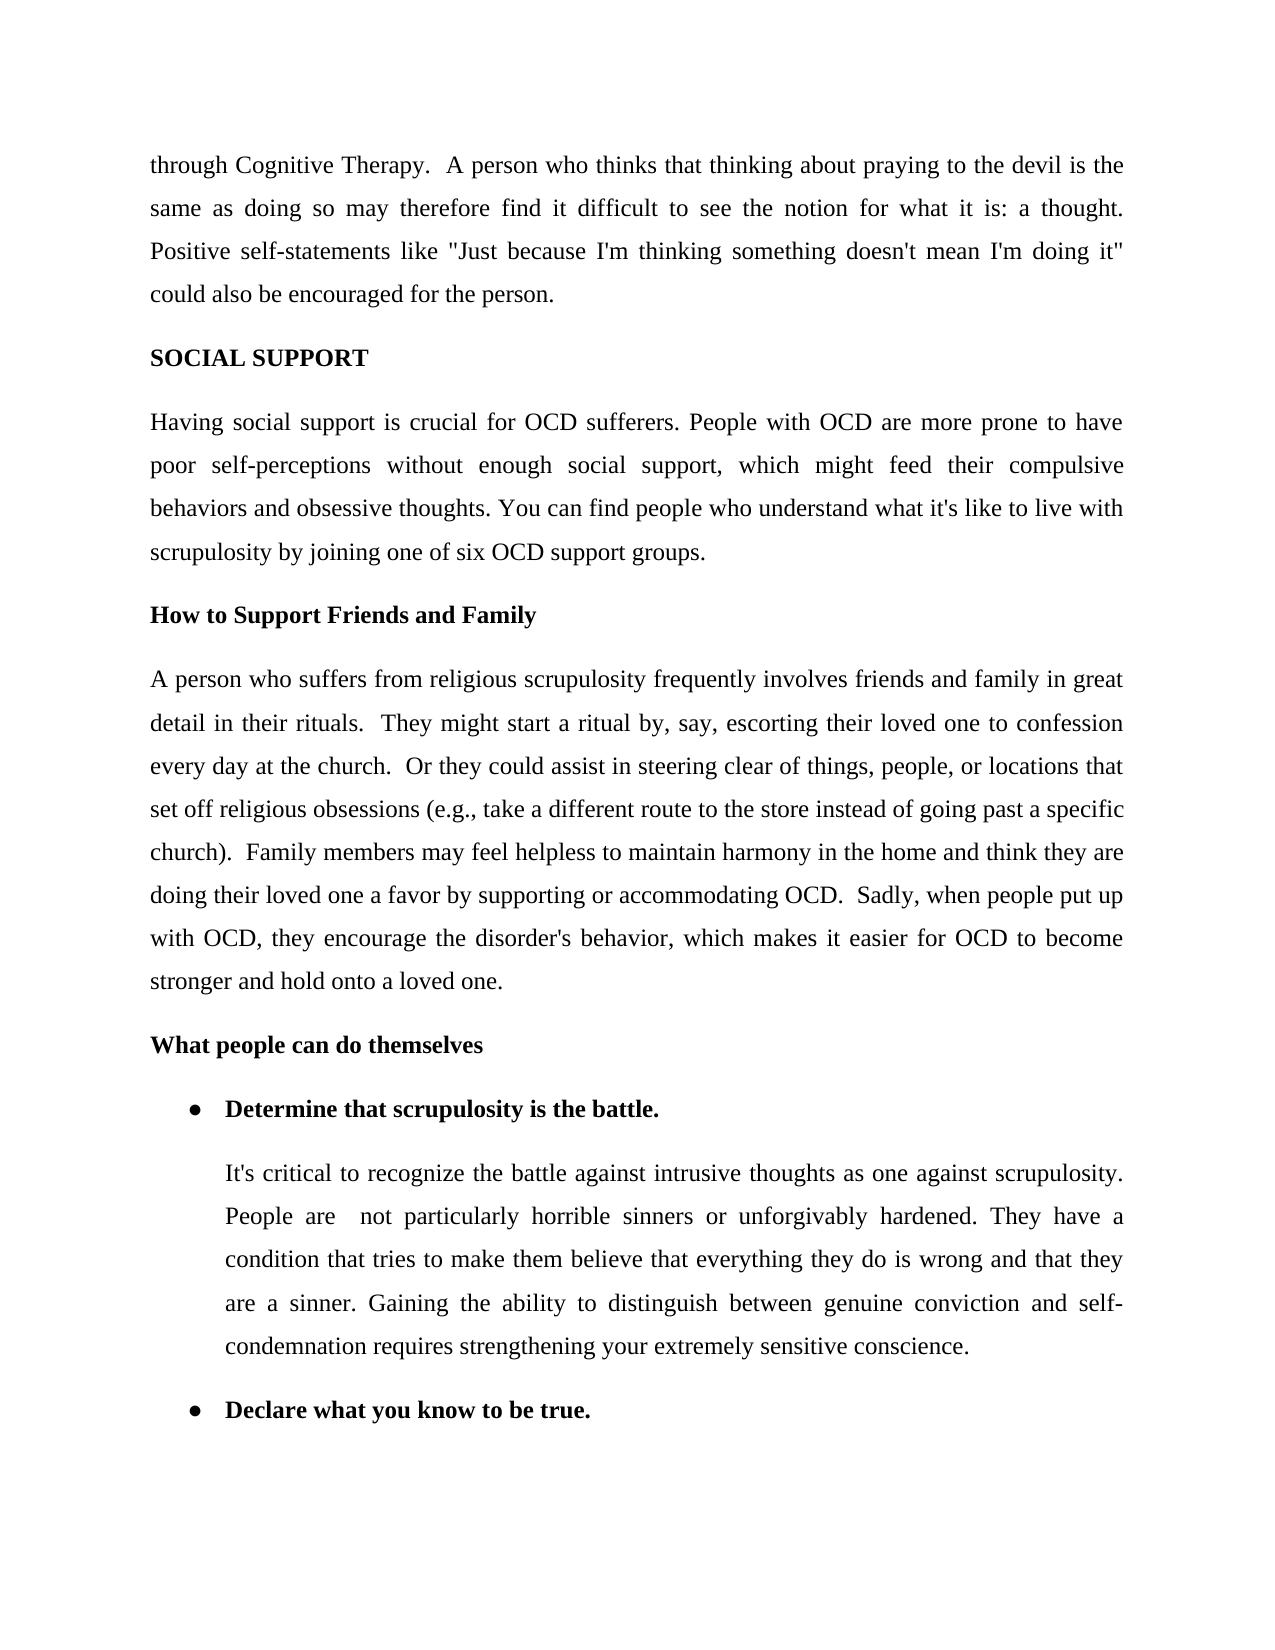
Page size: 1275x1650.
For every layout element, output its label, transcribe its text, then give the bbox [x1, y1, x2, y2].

list Determine that scrupulosity is the battle. [187, 1094, 1125, 1123]
text What people can do themselves [150, 1030, 1125, 1059]
list Declare what you know to be true. [187, 1395, 1125, 1423]
text SOCIAL SUPPORT [150, 343, 1125, 372]
text It's critical to recognize the battle against intrusive thoughts as one against scrupulosity. People are not particularly horrible sinners or unforgivably hardened. They have a condition that tries to make them believe that everything they do is wrong and that they are a sinner. Gaining the ability to distinguish between genuine conviction and self-condemnation requires strengthening your extremely sensitive conscience. [225, 1158, 1125, 1359]
text Having social support is crucial for OCD sufferers. People with OCD are more prone to have poor self-perceptions without enough social support, which might feed their compulsive behaviors and obsessive thoughts. You can find people who understand what it's like to live with scrupulosity by joining one of six OCD support groups. [150, 407, 1125, 565]
text How to Support Friends and Family [150, 601, 1125, 629]
text A person who suffers from religious scrupulosity frequently involves friends and family in great detail in their rituals. They might start a ritual by, say, escorting their loved one to confession every day at the church. Or they could assist in steering clear of things, people, or locations that set off religious obsessions (e.g., take a different route to the store instead of going past a specific church). Family members may feel helpless to maintain harmony in the home and think they are doing their loved one a favor by supporting or accommodating OCD. Sadly, when people put up with OCD, they encourage the disorder's behavior, which makes it easier for OCD to become stronger and hold onto a loved one. [150, 664, 1125, 995]
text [150, 150, 1125, 308]
